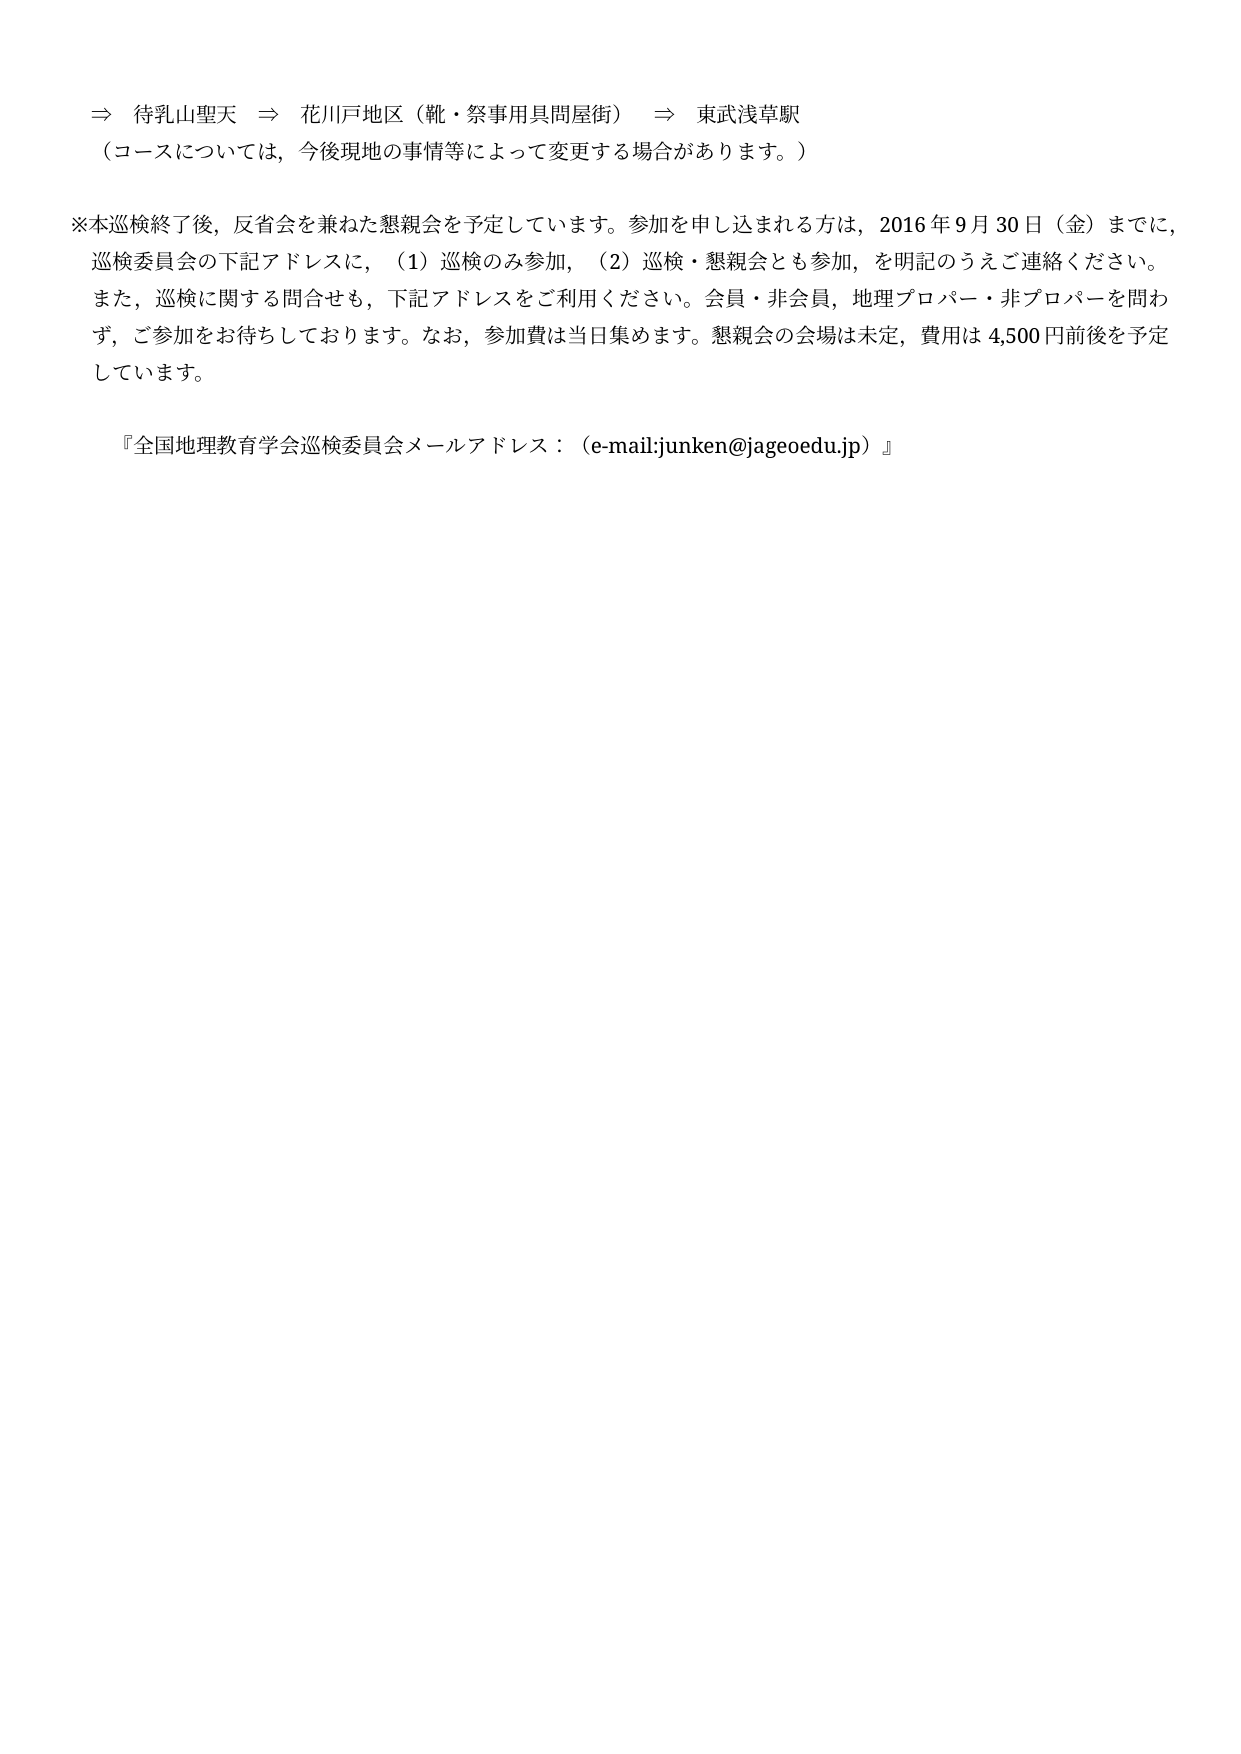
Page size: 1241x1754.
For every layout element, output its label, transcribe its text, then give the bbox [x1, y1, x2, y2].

text ※本巡検終了後，反省会を兼ねた懇親会を予定しています。参加を申し込まれる方は，2016年9月30日（金）までに，巡検委員会の下記アドレスに，（1）巡検のみ参加，（2）巡検・懇親会とも参加，を明記のうえご連絡ください。また，巡検に関する問合せも，下記アドレスをご利用ください。会員・非会員，地理プロパー・非プロパーを問わず，ご参加をお待ちしております。なお，参加費は当日集めます。懇親会の会場は未定，費用は4,500円前後を予定しています。 [71, 206, 1169, 389]
text （コースについては，今後現地の事情等によって変更する場合があります。） [71, 132, 1169, 169]
text 『全国地理教育学会巡検委員会メールアドレス：（e-mail:junken@jageoedu.jp）』 [71, 426, 1169, 463]
text ⇒ 待乳山聖天 ⇒ 花川戸地区（靴・祭事用具問屋街） ⇒ 東武浅草駅 [71, 95, 1169, 132]
